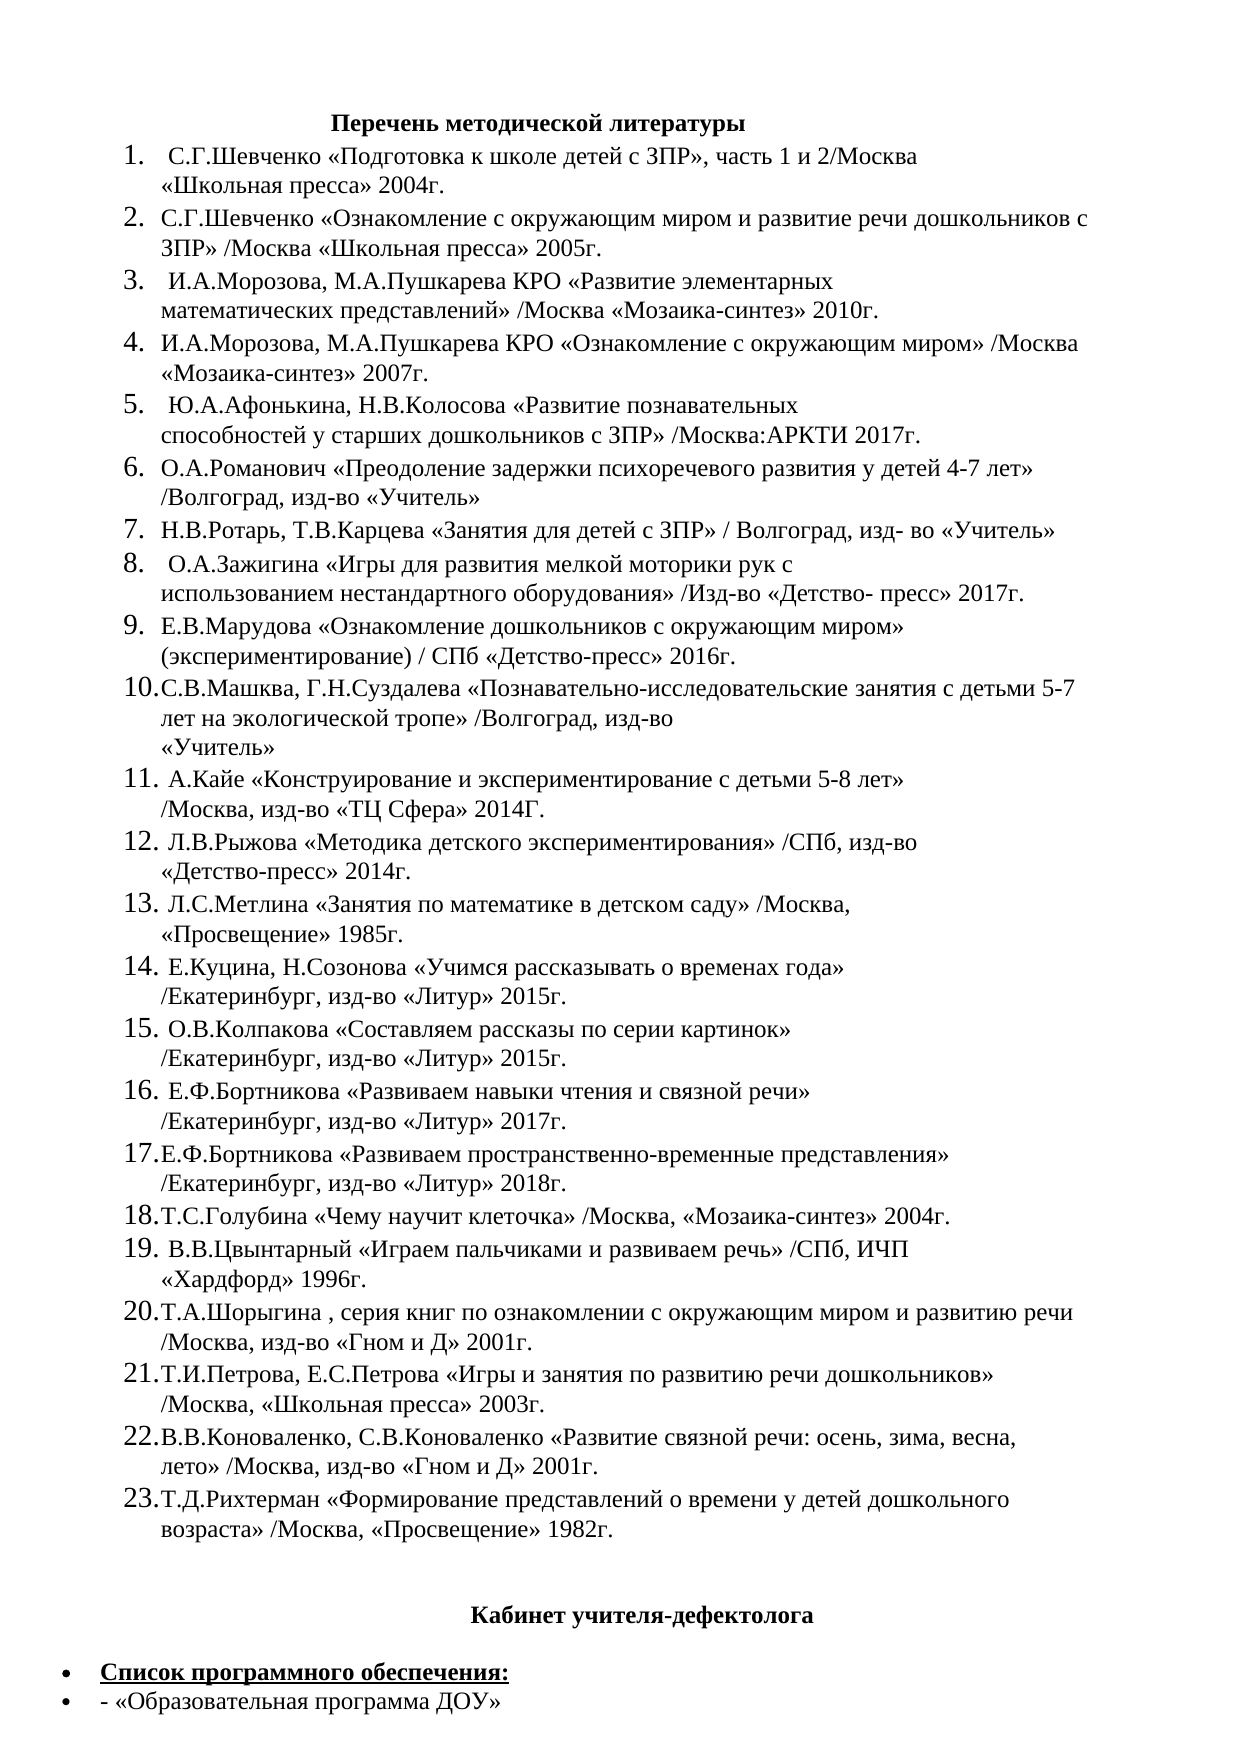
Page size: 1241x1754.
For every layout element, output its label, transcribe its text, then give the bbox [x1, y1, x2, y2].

list О.А.Романович «Преодоление задержки психоречевого развития у детей 4-7 лет» /Волгоград, изд-во «Учитель» [123, 449, 1073, 511]
text использованием нестандартного оборудования» /Изд-во «Детство- пресс» 2017г. [161, 578, 1065, 607]
text /Екатеринбург, изд-во «Литур» 2015г. [161, 1043, 1155, 1072]
text /Екатеринбург, изд-во «Литур» 2015г. [161, 981, 1155, 1010]
text «Просвещение» 1985г. [161, 919, 1155, 947]
list И.А.Морозова, М.А.Пушкарева КРО «Ознакомление с окружающим миром» /Москва «Мозаика-синтез» 2007г. [123, 324, 1097, 386]
list Л.В.Рыжова «Методика детского экспериментирования» /СПб, изд-во [123, 823, 1155, 856]
list Н.В.Ротарь, Т.В.Карцева «Занятия для детей с ЗПР» / Волгоград, изд- во «Учитель» [123, 511, 1107, 545]
list И.А.Морозова, М.А.Пушкарева КРО «Развитие элементарных [123, 262, 1155, 295]
text /Екатеринбург, изд-во «Литур» 2017г. [161, 1106, 1155, 1134]
list Е.Ф.Бортникова «Развиваем пространственно-временные представления» /Екатеринбург, изд-во «Литур» 2018г. [123, 1135, 956, 1197]
text «Детство-пресс» 2014г. [161, 856, 1155, 885]
list С.Г.Шевченко «Подготовка к школе детей с ЗПР», часть 1 и 2/Москва [123, 137, 1155, 171]
list О.А.Зажигина «Игры для развития мелкой моторики рук с [123, 545, 1155, 578]
list Кабинет учителя-дефектолога [129, 1600, 1155, 1629]
list Т.И.Петрова, Е.С.Петрова «Игры и занятия по развитию речи дошкольников» /Москва, «Школьная пресса» 2003г. [123, 1356, 1007, 1418]
text Перечень методической литературы [331, 108, 1155, 137]
list С.Г.Шевченко «Ознакомление с окружающим миром и развитие речи дошкольников с ЗПР» /Москва «Школьная пресса» 2005г. [123, 199, 1111, 262]
text «Хардфорд» 1996г. [161, 1264, 1155, 1293]
list Е.Ф.Бортникова «Развиваем навыки чтения и связной речи» [123, 1072, 1155, 1106]
text способностей у старших дошкольников с ЗПР» /Москва:АРКТИ 2017г. [161, 420, 1155, 449]
list О.В.Колпакова «Составляем рассказы по серии картинок» [123, 1010, 1155, 1043]
list А.Кайе «Конструирование и экспериментирование с детьми 5-8 лет» [123, 761, 1155, 794]
text /Москва, изд-во «ТЦ Сфера» 2014Г. [161, 794, 1155, 823]
list Т.С.Голубина «Чему научит клеточка» /Москва, «Мозаика-синтез» 2004г. [123, 1197, 1076, 1231]
list Ю.А.Афонькина, Н.В.Колосова «Развитие познавательных [123, 386, 1155, 420]
list В.В.Цвынтарный «Играем пальчиками и развиваем речь» /СПб, ИЧП [123, 1231, 1155, 1264]
list Л.С.Метлина «Занятия по математике в детском саду» /Москва, [123, 885, 1155, 919]
list Т.Д.Рихтерман «Формирование представлений о времени у детей дошкольного возраста» /Москва, «Просвещение» 1982г. [123, 1480, 1056, 1542]
text «Школьная пресса» 2004г. [161, 171, 1155, 199]
list Т.А.Шорыгина , серия книг по ознакомлении с окружающим миром и развитию речи /Москва, изд-во «Гном и Д» 2001г. [123, 1293, 1112, 1356]
list С.В.Машква, Г.Н.Суздалева «Познавательно-исследовательские занятия с детьми 5-7 лет на экологической тропе» /Волгоград, изд-во [123, 669, 1094, 732]
list Е.Куцина, Н.Созонова «Учимся рассказывать о временах года» [123, 948, 1155, 981]
list - «Образовательная программа ДОУ» [62, 1686, 1155, 1715]
text «Учитель» [161, 732, 1155, 761]
list В.В.Коноваленко, С.В.Коноваленко «Развитие связной речи: осень, зима, весна, лето» /Москва, изд-во «Гном и Д» 2001г. [123, 1418, 1081, 1480]
text математических представлений» /Москва «Мозаика-синтез» 2010г. [161, 295, 1155, 324]
list Список программного обеспечения: [62, 1657, 1155, 1686]
list Е.В.Марудова «Ознакомление дошкольников с окружающим миром» (экспериментирование) / СПб «Детство-пресс» 2016г. [123, 607, 1107, 669]
